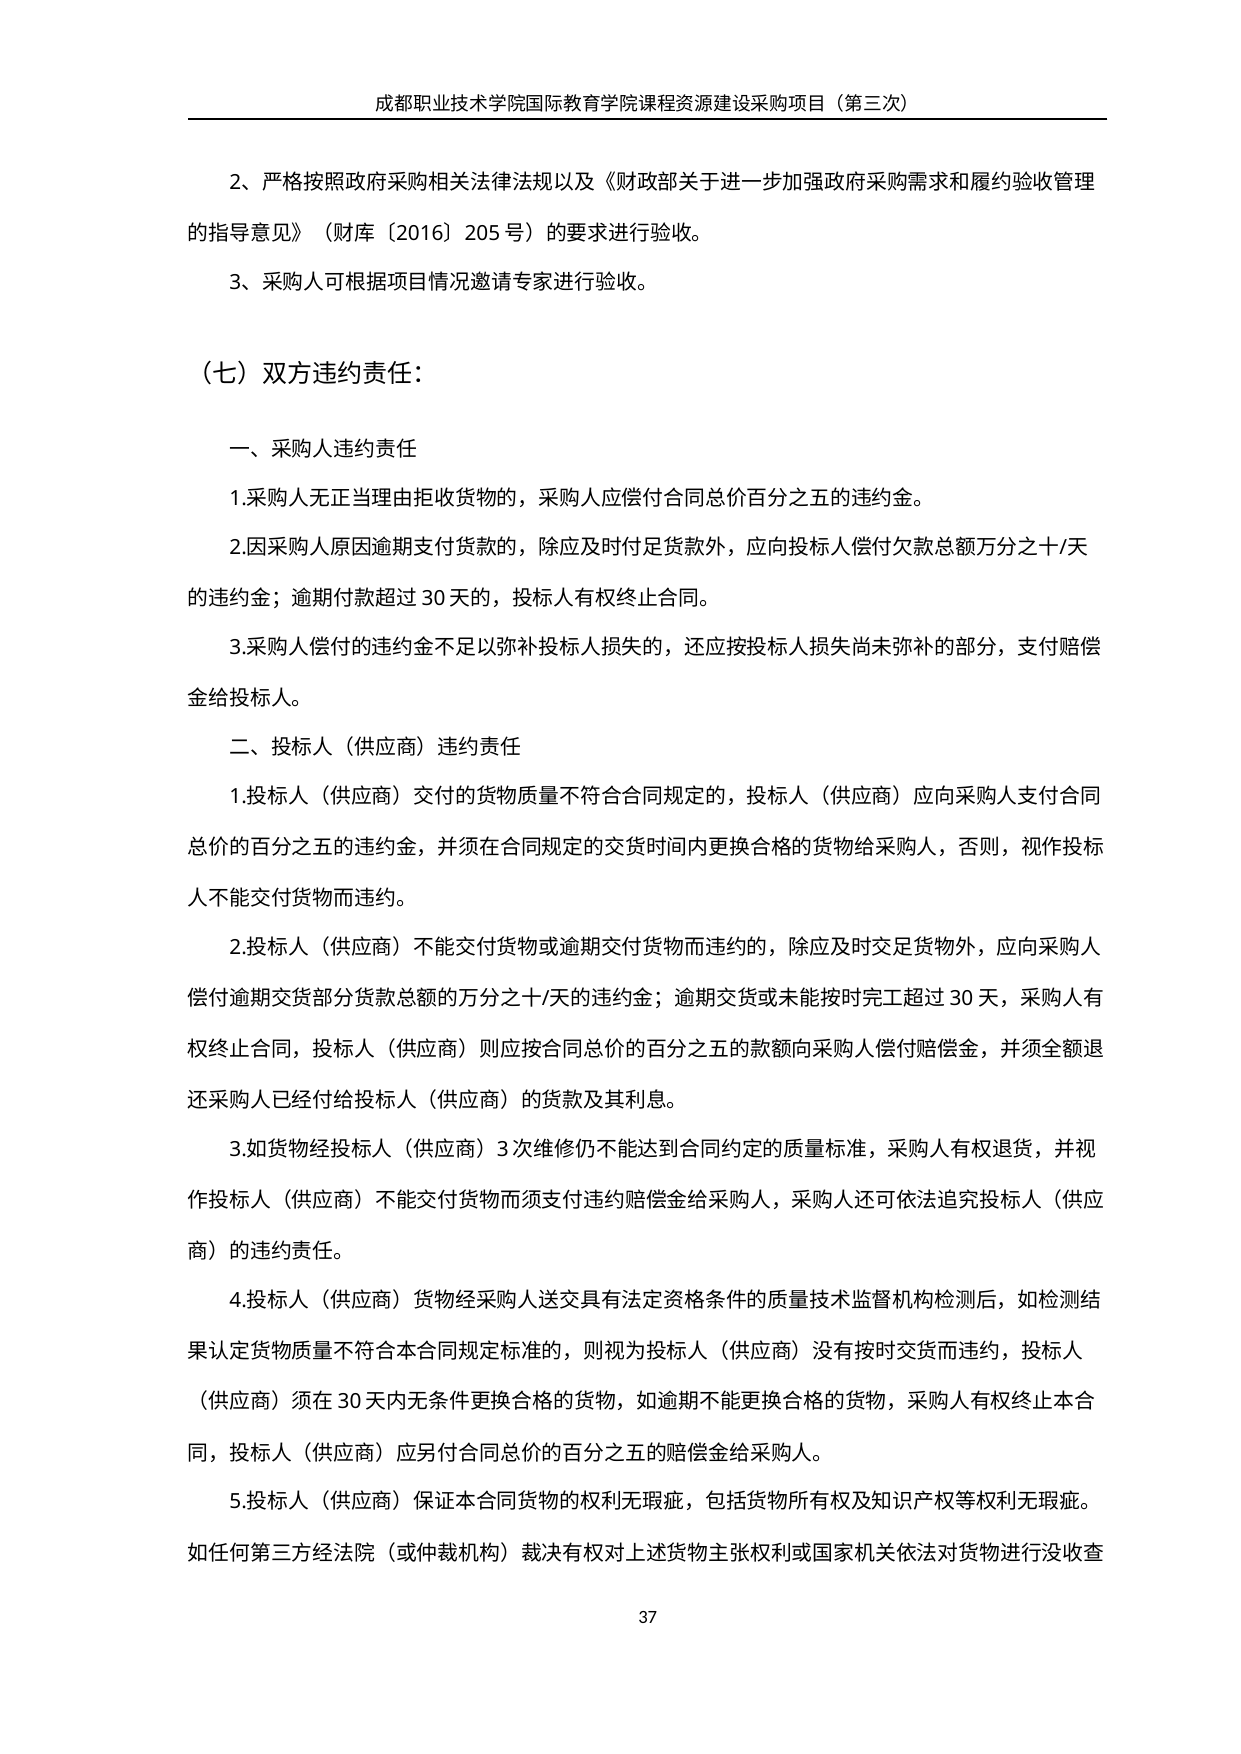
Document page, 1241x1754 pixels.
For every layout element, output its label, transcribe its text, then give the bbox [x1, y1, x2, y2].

text 2、严格按照政府采购相关法律法规以及《财政部关于进一步加强政府采购需求和履约验收管理的指导意见》（财库〔2016〕205号）的要求进行验收。 [187, 164, 1107, 249]
text 二、投标人（供应商）违约责任 [187, 728, 1107, 762]
text 1.采购人无正当理由拒收货物的，采购人应偿付合同总价百分之五的违约金。 [187, 479, 1107, 513]
text 一、采购人违约责任 [187, 430, 1107, 464]
text 3、采购人可根据项目情况邀请专家进行验收。 [187, 264, 1107, 298]
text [187, 1483, 1107, 1568]
subtitle （七）双方违约责任： [187, 338, 1107, 406]
text 2.投标人（供应商）不能交付货物或逾期交付货物而违约的，除应及时交足货物外，应向采购人偿付逾期交货部分货款总额的万分之十/天的违约金；逾期交货或未能按时完工超过30 天，采购人有权终止合同，投标人（供应商）则应按合同总价的百分之五的款额向采购人偿付赔偿金，并须全额退还采购人已经付给投标人（供应商）的货款及其利息。 [187, 928, 1107, 1115]
text 3.采购人偿付的违约金不足以弥补投标人损失的，还应按投标人损失尚未弥补的部分，支付赔偿金给投标人。 [187, 628, 1107, 713]
text 4.投标人（供应商）货物经采购人送交具有法定资格条件的质量技术监督机构检测后，如检测结果认定货物质量不符合本合同规定标准的，则视为投标人（供应商）没有按时交货而违约，投标人（供应商）须在30天内无条件更换合格的货物，如逾期不能更换合格的货物，采购人有权终止本合同，投标人（供应商）应另付合同总价的百分之五的赔偿金给采购人。 [187, 1281, 1107, 1468]
text 1.投标人（供应商）交付的货物质量不符合合同规定的，投标人（供应商）应向采购人支付合同总价的百分之五的违约金，并须在合同规定的交货时间内更换合格的货物给采购人，否则，视作投标人不能交付货物而违约。 [187, 777, 1107, 913]
text 3.如货物经投标人（供应商）3次维修仍不能达到合同约定的质量标准，采购人有权退货，并视作投标人（供应商）不能交付货物而须支付违约赔偿金给采购人，采购人还可依法追究投标人（供应商）的违约责任。 [187, 1130, 1107, 1266]
text 2.因采购人原因逾期支付货款的，除应及时付足货款外，应向投标人偿付欠款总额万分之十/天的违约金；逾期付款超过 30天的，投标人有权终止合同。 [187, 528, 1107, 613]
